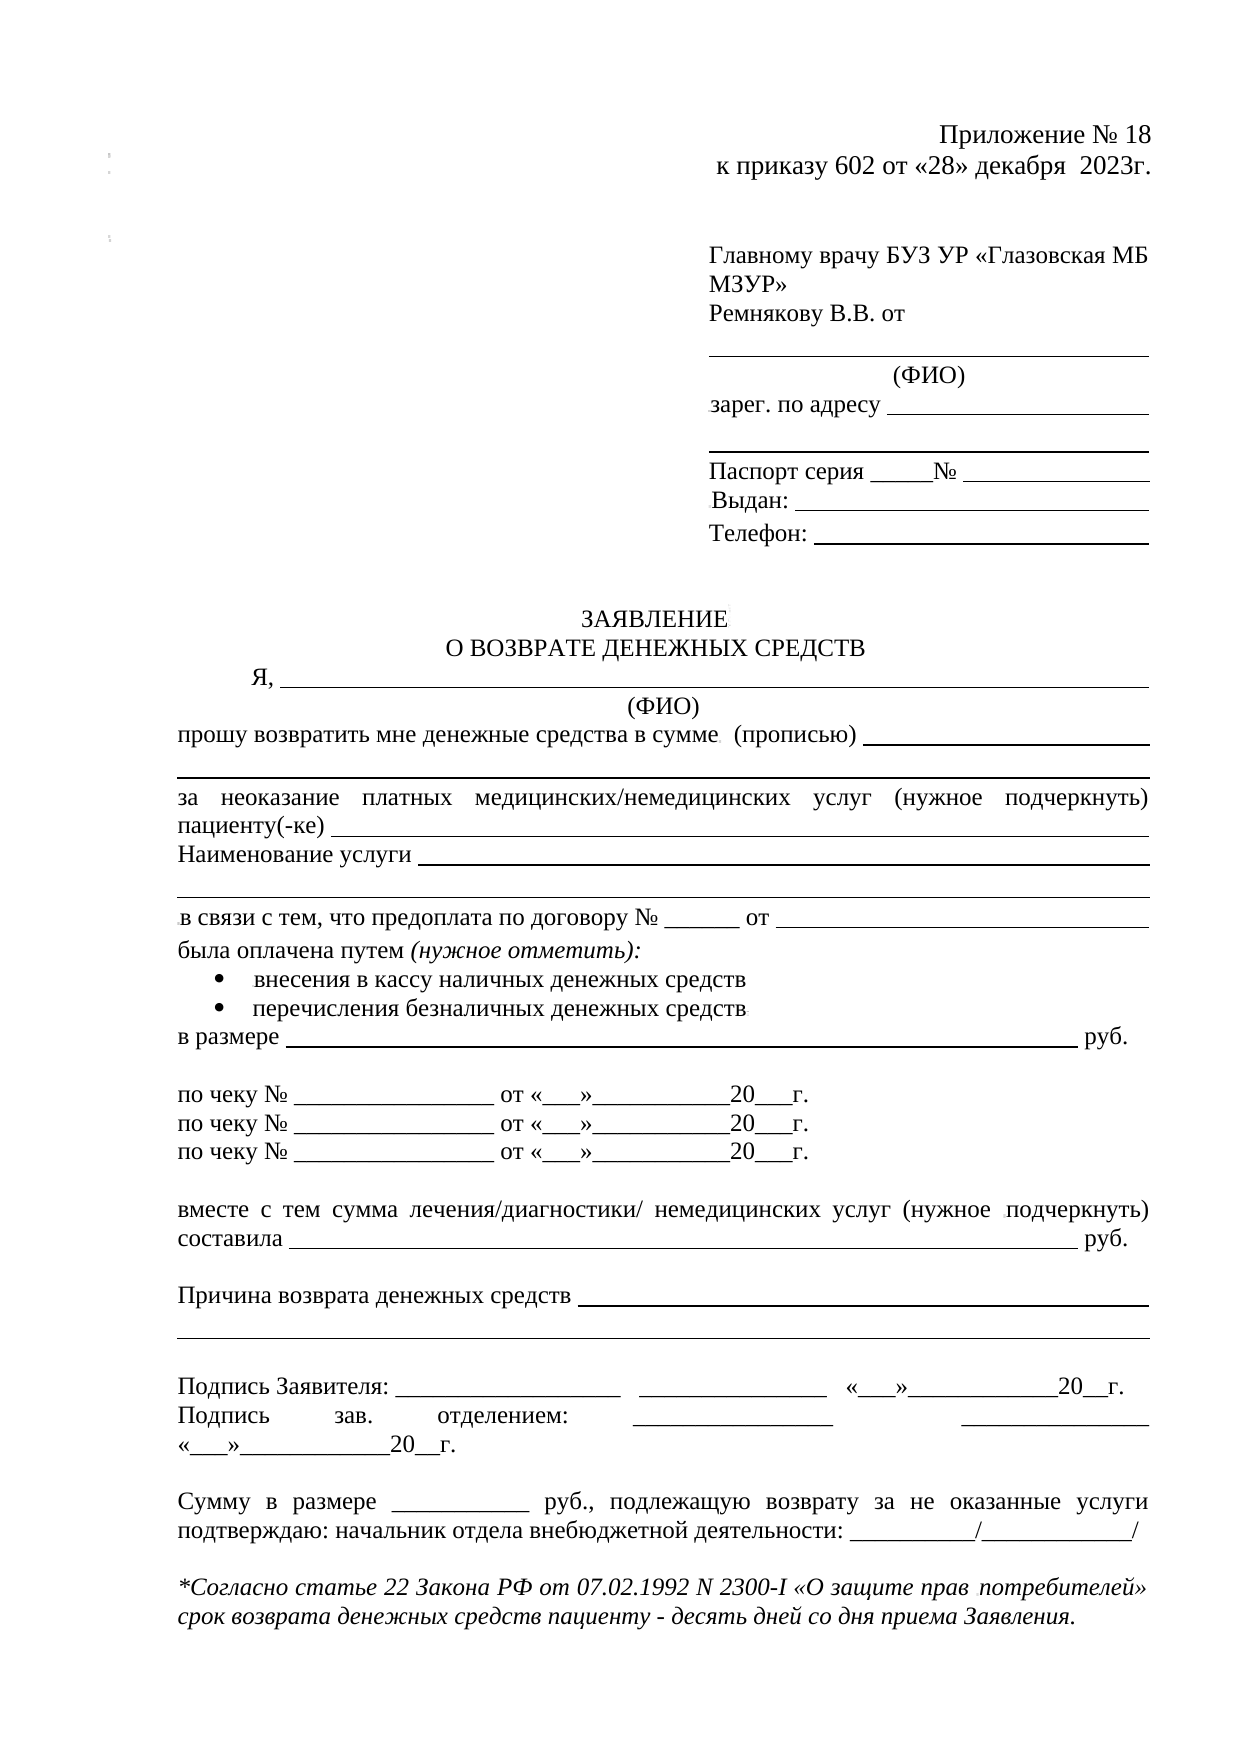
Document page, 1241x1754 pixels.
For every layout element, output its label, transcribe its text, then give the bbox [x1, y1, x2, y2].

text к приказу 602 от «28» декабря 2023г. [177, 149, 1152, 180]
list внесения в кассу наличных денежных средств [215, 964, 1149, 993]
text Причина возврата денежных средств [177, 1280, 1149, 1309]
text была оплачена путем (нужное отметить): [177, 935, 1149, 964]
list перечисления безналичных денежных средств [215, 993, 1149, 1021]
text в размере руб. [177, 1021, 1149, 1050]
text Приложение № 18 [177, 118, 1152, 149]
text (ФИО) [709, 360, 1149, 389]
text по чеку № ________________ от «___»___________20___г. [177, 1108, 1149, 1136]
text прошу возвратить мне денежные средства в сумме (прописью) [177, 719, 1149, 748]
text Наименование услуги [177, 839, 1149, 868]
text Подпись Заявителя: __________________ _______________ «___»____________20__г. [177, 1371, 1149, 1400]
text *Согласно статье 22 Закона РФ от 07.02.1992 N 2300-I «О защите прав потребителей» срок возврата денежных средств пациенту - десять дней со дня приема Заявления. [177, 1572, 1149, 1630]
text вместе с тем сумма лечения/диагностики/ немедицинских услуг (нужное подчеркнуть) составила руб. [177, 1194, 1149, 1251]
text О ВОЗВРАТЕ ДЕНЕЖНЫХ СРЕДСТВ [162, 633, 1149, 662]
text Главному врачу БУЗ УР «Глазовская МБ МЗУР» [709, 240, 1149, 298]
text за неоказание платных медицинских/немедицинских услуг (нужное подчеркнуть) пациенту(-ке) [177, 782, 1149, 839]
text Ремнякову В.В. от [709, 298, 1149, 327]
text (ФИО) [177, 691, 1149, 719]
text по чеку № ________________ от «___»___________20___г. [177, 1136, 1149, 1165]
text Подпись зав. отделением: ________________ _______________ «___»____________20__г. [177, 1400, 1149, 1457]
text в связи с тем, что предоплата по договору № ______ от [177, 902, 1149, 935]
text зарег. по адресу [709, 389, 1149, 422]
text Я, [177, 662, 1149, 691]
text Выдан: [709, 485, 1149, 518]
text Телефон: [709, 518, 1149, 547]
text ЗАЯВЛЕНИЕ [162, 604, 1149, 633]
text по чеку № ________________ от «___»___________20___г. [177, 1079, 1149, 1108]
text Паспорт серия _____№ [709, 456, 1149, 485]
text Сумму в размере ___________ руб., подлежащую возврату за не оказанные услуги подтверждаю: начальник отдела внебюджетной деятельности: __________/____________/ [177, 1486, 1149, 1544]
